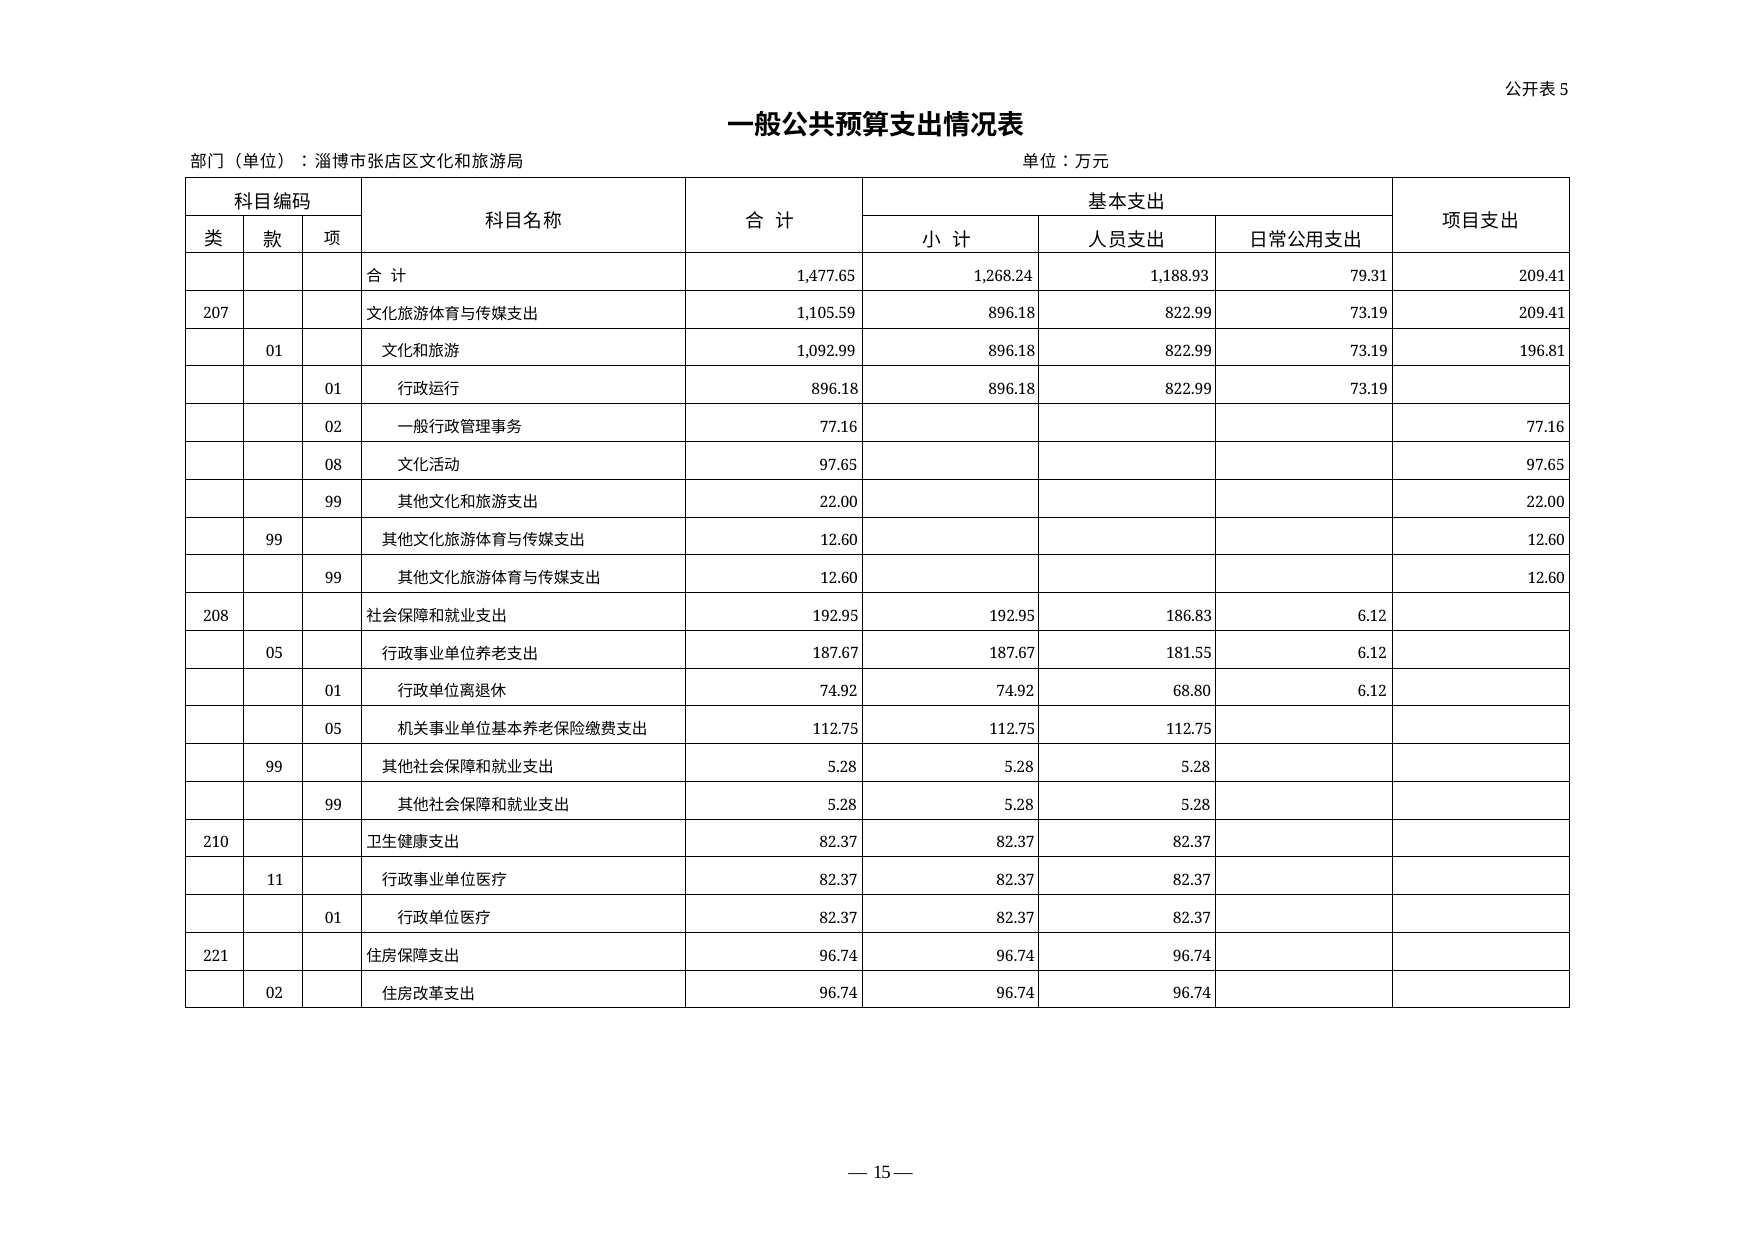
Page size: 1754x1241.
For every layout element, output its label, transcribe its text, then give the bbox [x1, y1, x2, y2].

table_cell 187.67 [686, 631, 862, 667]
table_cell [303, 971, 361, 1007]
table_cell 05 [303, 706, 361, 743]
table_cell 82.37 [863, 857, 1038, 894]
table_cell [1393, 895, 1569, 932]
table_cell 1,477.65 [686, 253, 862, 290]
table_cell 96.74 [863, 971, 1038, 1007]
table_cell 822.99 [1039, 366, 1215, 403]
table_cell 99 [303, 782, 361, 818]
table_cell 日常公用支出 [1216, 216, 1392, 252]
table_cell [1393, 366, 1569, 403]
table_cell [244, 404, 302, 441]
table_cell 其他文化旅游体育与传媒支出 [362, 555, 685, 592]
table_cell [863, 518, 1038, 554]
table_cell 住房改革支出 [362, 971, 685, 1007]
table_header 基本支出 [863, 178, 1392, 214]
table_cell 1,268.24 [863, 253, 1038, 290]
table_cell 5.28 [1039, 744, 1215, 781]
table_cell [244, 480, 302, 516]
table_cell 74.92 [863, 669, 1038, 705]
table_cell [186, 555, 243, 592]
table_cell 5.28 [1039, 782, 1215, 818]
table_cell 68.80 [1039, 669, 1215, 705]
table_cell 73.19 [1216, 366, 1392, 403]
table_cell [186, 857, 243, 894]
table_cell 01 [303, 669, 361, 705]
table_cell [186, 971, 243, 1007]
table_cell 6.12 [1216, 593, 1392, 630]
table_cell 73.19 [1216, 329, 1392, 365]
table_cell [244, 669, 302, 705]
table_cell [186, 442, 243, 479]
table_cell 人员支出 [1039, 216, 1215, 252]
table_cell 896.18 [863, 291, 1038, 328]
table_cell 112.75 [1039, 706, 1215, 743]
table_cell 一般行政管理事务 [362, 404, 685, 441]
table_cell 74.92 [686, 669, 862, 705]
table_cell 01 [244, 329, 302, 365]
text 部门（单位）：淄博市张店区文化和旅游局 单位：万元 [190, 151, 1569, 172]
table_cell [1216, 857, 1392, 894]
table_cell [186, 480, 243, 516]
table_cell 187.67 [863, 631, 1038, 667]
table_cell 99 [244, 518, 302, 554]
table_cell 196.81 [1393, 329, 1569, 365]
table_cell [244, 933, 302, 969]
table_cell 02 [244, 971, 302, 1007]
table_cell 其他文化旅游体育与传媒支出 [362, 518, 685, 554]
table_cell [863, 555, 1038, 592]
table_cell 01 [303, 895, 361, 932]
table_cell 96.74 [863, 933, 1038, 969]
table_cell [1216, 744, 1392, 781]
table_cell [186, 744, 243, 781]
table_cell 05 [244, 631, 302, 667]
table_header 科目名称 [362, 178, 685, 252]
table_cell [863, 480, 1038, 516]
table_cell [186, 253, 243, 290]
table_cell 01 [303, 366, 361, 403]
table_header 科目编码 [186, 178, 361, 214]
table_cell [244, 253, 302, 290]
table_cell [244, 782, 302, 818]
table_cell [186, 366, 243, 403]
table_cell 5.28 [863, 782, 1038, 818]
table_cell [1393, 593, 1569, 630]
table_cell 22.00 [1393, 480, 1569, 516]
table_cell 住房保障支出 [362, 933, 685, 969]
table_cell 其他社会保障和就业支出 [362, 744, 685, 781]
table_cell 12.60 [686, 555, 862, 592]
table_cell [1393, 669, 1569, 705]
table_cell 82.37 [1039, 820, 1215, 856]
table_cell [1393, 744, 1569, 781]
table_cell 款 [244, 216, 302, 252]
table_cell [1039, 555, 1215, 592]
table_cell 22.00 [686, 480, 862, 516]
table_cell 卫生健康支出 [362, 820, 685, 856]
table_cell [1216, 706, 1392, 743]
table_cell [1216, 442, 1392, 479]
table_cell [303, 329, 361, 365]
table_cell [1216, 782, 1392, 818]
table_header 合 计 [686, 178, 862, 252]
table_cell 207 [186, 291, 243, 328]
table_cell 行政事业单位养老支出 [362, 631, 685, 667]
table_cell [1393, 933, 1569, 969]
table_cell 12.60 [1393, 555, 1569, 592]
table_cell 1,092.99 [686, 329, 862, 365]
table_cell [186, 631, 243, 667]
table_cell 822.99 [1039, 291, 1215, 328]
table_cell 02 [303, 404, 361, 441]
table_cell 文化和旅游 [362, 329, 685, 365]
table_cell 5.28 [686, 744, 862, 781]
table_cell [863, 404, 1038, 441]
table_cell [1216, 820, 1392, 856]
table_cell [244, 291, 302, 328]
table_cell 186.83 [1039, 593, 1215, 630]
table_cell 79.31 [1216, 253, 1392, 290]
table_cell 181.55 [1039, 631, 1215, 667]
table_cell 96.74 [1039, 971, 1215, 1007]
table_cell [186, 782, 243, 818]
table_cell [244, 366, 302, 403]
table_cell 文化旅游体育与传媒支出 [362, 291, 685, 328]
table_cell 1,188.93 [1039, 253, 1215, 290]
table_cell 221 [186, 933, 243, 969]
table_cell 5.28 [686, 782, 862, 818]
table_cell [186, 669, 243, 705]
table_cell [303, 857, 361, 894]
table_cell 82.37 [863, 820, 1038, 856]
table_cell 77.16 [1393, 404, 1569, 441]
table_cell [186, 404, 243, 441]
table_cell [1039, 404, 1215, 441]
table_cell 项 [303, 216, 361, 252]
table_cell 6.12 [1216, 631, 1392, 667]
table_cell [1393, 706, 1569, 743]
table_cell [1216, 895, 1392, 932]
table_cell 其他社会保障和就业支出 [362, 782, 685, 818]
table_cell 文化活动 [362, 442, 685, 479]
table_cell 73.19 [1216, 291, 1392, 328]
table_cell [303, 291, 361, 328]
text 公开表5 [1504, 78, 1569, 100]
table_cell 209.41 [1393, 253, 1569, 290]
table_cell [1039, 442, 1215, 479]
table_cell [303, 518, 361, 554]
table_cell [1039, 480, 1215, 516]
table_cell [1216, 971, 1392, 1007]
table_cell 99 [303, 480, 361, 516]
table_cell [303, 744, 361, 781]
table_cell 99 [244, 744, 302, 781]
table_cell [303, 820, 361, 856]
table_cell [1393, 971, 1569, 1007]
table_cell 82.37 [1039, 895, 1215, 932]
table_cell 112.75 [686, 706, 862, 743]
table_cell [1393, 857, 1569, 894]
table_cell [244, 593, 302, 630]
table_cell 97.65 [686, 442, 862, 479]
table_cell [186, 895, 243, 932]
table_cell 82.37 [686, 895, 862, 932]
table_cell 209.41 [1393, 291, 1569, 328]
table_cell [1216, 404, 1392, 441]
table_cell [186, 329, 243, 365]
table_cell [1216, 518, 1392, 554]
table_cell 97.65 [1393, 442, 1569, 479]
table_cell 82.37 [686, 857, 862, 894]
table_cell 08 [303, 442, 361, 479]
table_cell 机关事业单位基本养老保险缴费支出 [362, 706, 685, 743]
table_cell [244, 895, 302, 932]
table_cell 192.95 [686, 593, 862, 630]
table_cell [303, 631, 361, 667]
table_cell [1393, 631, 1569, 667]
table_cell 12.60 [686, 518, 862, 554]
table_cell 96.74 [686, 971, 862, 1007]
table_cell 82.37 [686, 820, 862, 856]
table_cell 行政单位医疗 [362, 895, 685, 932]
table_cell 1,105.59 [686, 291, 862, 328]
table_cell 82.37 [1039, 857, 1215, 894]
table_cell [303, 933, 361, 969]
table_cell [303, 253, 361, 290]
table_cell 其他文化和旅游支出 [362, 480, 685, 516]
table_cell 208 [186, 593, 243, 630]
table_cell 类 [186, 216, 243, 252]
table_cell 192.95 [863, 593, 1038, 630]
table_cell 896.18 [863, 366, 1038, 403]
table_cell 行政单位离退休 [362, 669, 685, 705]
table_cell 210 [186, 820, 243, 856]
table_cell 896.18 [863, 329, 1038, 365]
table_cell 96.74 [1039, 933, 1215, 969]
text 一般公共预算支出情况表 [727, 107, 1569, 142]
table_cell 12.60 [1393, 518, 1569, 554]
table_cell 82.37 [863, 895, 1038, 932]
table_cell [244, 706, 302, 743]
table_cell 行政运行 [362, 366, 685, 403]
table_cell 社会保障和就业支出 [362, 593, 685, 630]
table_cell [1216, 555, 1392, 592]
table_cell 96.74 [686, 933, 862, 969]
table_cell 822.99 [1039, 329, 1215, 365]
table_cell [303, 593, 361, 630]
table_cell [244, 555, 302, 592]
table_cell [1393, 782, 1569, 818]
table_cell [1393, 820, 1569, 856]
table_cell 99 [303, 555, 361, 592]
table_cell 112.75 [863, 706, 1038, 743]
table_cell [1216, 480, 1392, 516]
table_cell 11 [244, 857, 302, 894]
table_cell [1216, 933, 1392, 969]
table_cell 小 计 [863, 216, 1038, 252]
table_cell [863, 442, 1038, 479]
table_header 项目支出 [1393, 178, 1569, 252]
table_cell 896.18 [686, 366, 862, 403]
table_cell [186, 518, 243, 554]
table_cell 合 计 [362, 253, 685, 290]
table_cell 77.16 [686, 404, 862, 441]
table_cell [186, 706, 243, 743]
table_cell 5.28 [863, 744, 1038, 781]
table_cell 6.12 [1216, 669, 1392, 705]
table_cell [244, 820, 302, 856]
table_cell [244, 442, 302, 479]
table_cell [1039, 518, 1215, 554]
table_cell 行政事业单位医疗 [362, 857, 685, 894]
